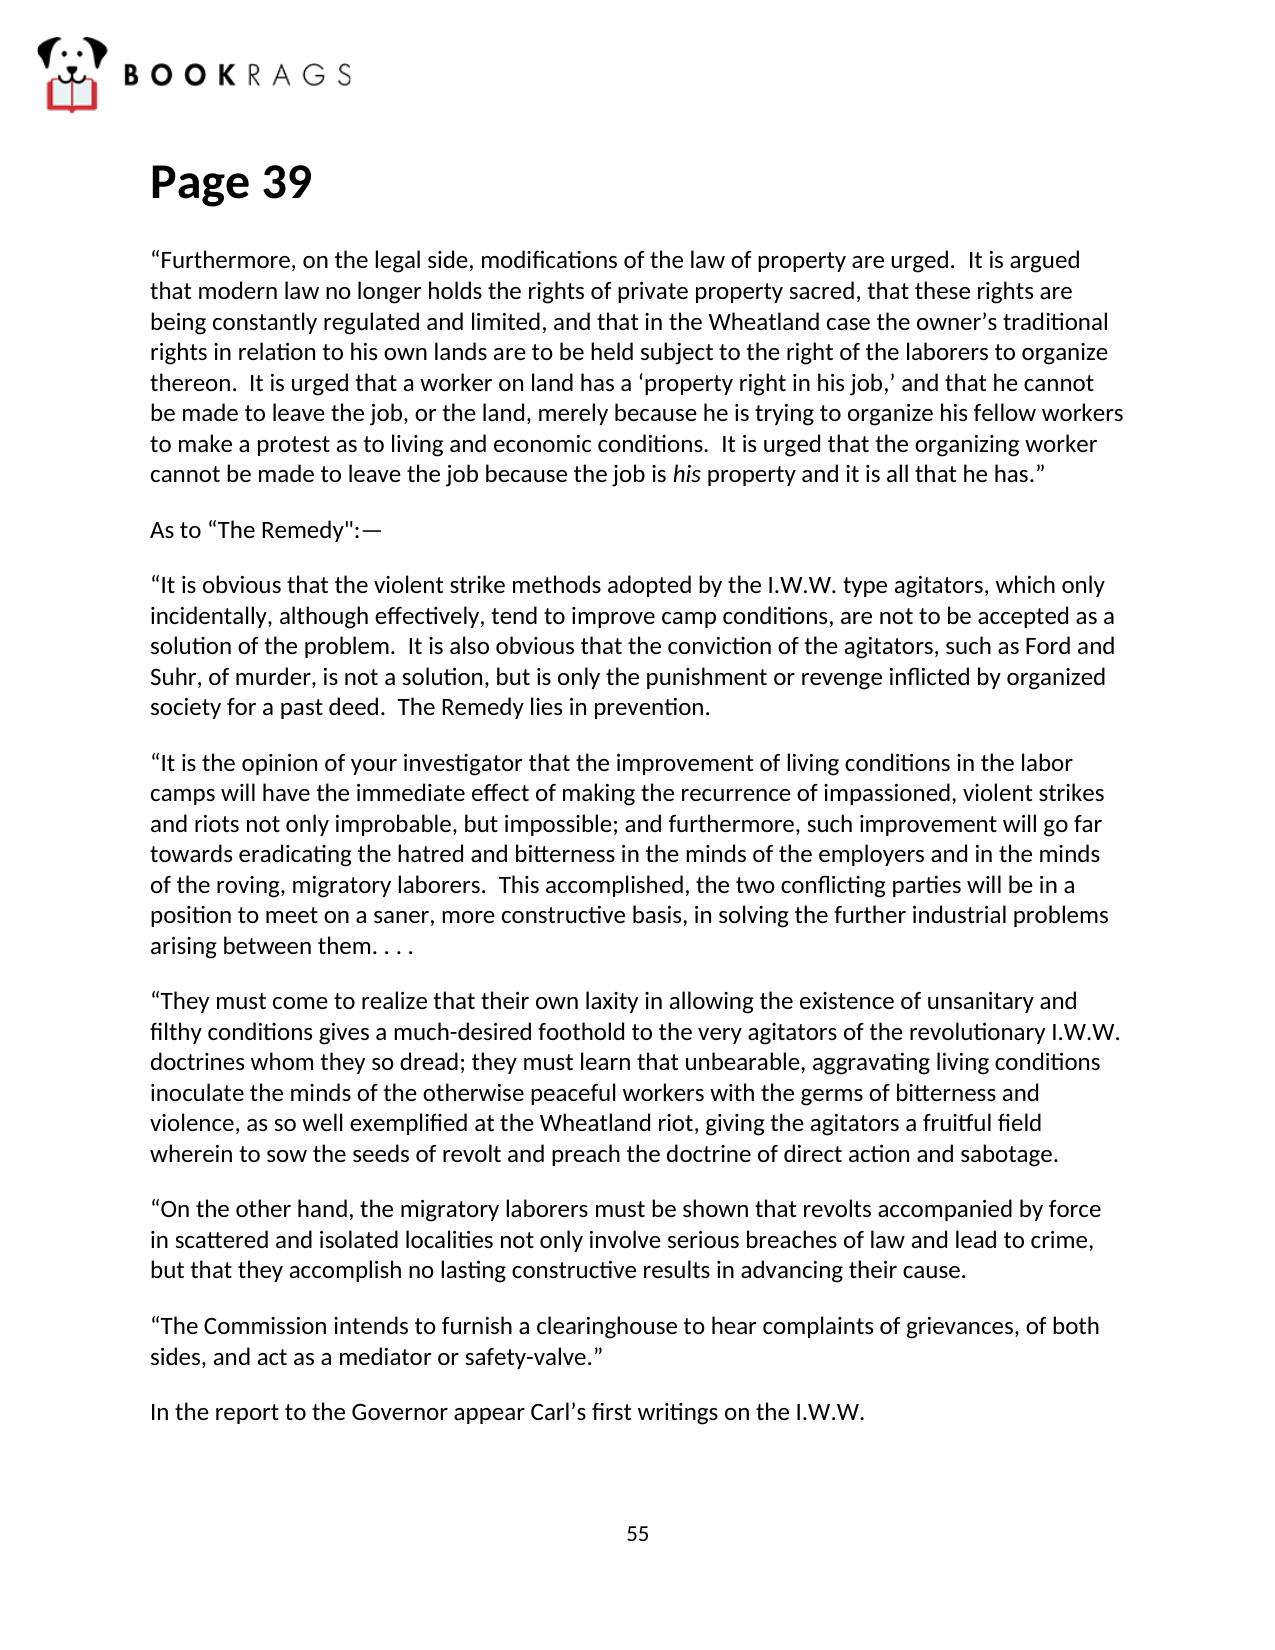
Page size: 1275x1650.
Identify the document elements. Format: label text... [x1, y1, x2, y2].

text “It is obvious that the violent strike methods adopted by the I.W.W. type agitators, which only incidentally, although effectively, tend to improve camp conditions, are not to be accepted as a solution of the problem. It is also obvious that the conviction of the agitators, such as Ford and Suhr, of murder, is not a solution, but is only the punishment or revenge inflicted by organized society for a past deed. The Remedy lies in prevention. [150, 569, 1125, 722]
text “On the other hand, the migratory laborers must be shown that revolts accompanied by force in scattered and isolated localities not only involve serious breaches of law and lead to crime, but that they accomplish no lasting constructive results in advancing their cause. [150, 1194, 1125, 1285]
text “Furthermore, on the legal side, modifications of the law of property are urged. It is argued that modern law no longer holds the rights of private property sacred, that these rights are being constantly regulated and limited, and that in the Wheatland case the owner’s traditional rights in relation to his own lands are to be held subject to the right of the laborers to organize thereon. It is urged that a worker on land has a ‘property right in his job,’ and that he cannot be made to leave the job, or the land, merely because he is trying to organize his fellow workers to make a protest as to living and economic conditions. It is urged that the organizing worker cannot be made to leave the job because the job is his property and it is all that he has.” [150, 244, 1125, 489]
text “It is the opinion of your investigator that the improvement of living conditions in the labor camps will have the immediate effect of making the recurrence of impassioned, violent strikes and riots not only improbable, but impossible; and furthermore, such improvement will go far towards eradicating the hatred and bitterness in the minds of the employers and in the minds of the roving, migratory laborers. This accomplished, the two conflicting parties will be in a position to meet on a saner, more constructive basis, in solving the further industrial problems arising between them. . . . [150, 747, 1125, 961]
picture [37, 37, 351, 113]
text “The Commission intends to furnish a clearinghouse to hear complaints of grievances, of both sides, and act as a mediator or safety-valve.” [150, 1310, 1125, 1371]
text “They must come to realize that their own laxity in allowing the existence of unsanitary and filthy conditions gives a much-desired foothold to the very agitators of the revolutionary I.W.W. doctrines whom they so dread; they must learn that unbearable, aggravating living conditions inoculate the minds of the otherwise peaceful workers with the germs of bitterness and violence, as so well exemplified at the Wheatland riot, giving the agitators a fruitful field wherein to sow the seeds of revolt and preach the doctrine of direct action and sabotage. [150, 986, 1125, 1169]
text In the report to the Governor appear Carl’s first writings on the I.W.W. [150, 1396, 1125, 1427]
text As to “The Remedy":—­ [150, 514, 1125, 544]
text Page 39 [150, 150, 1125, 211]
